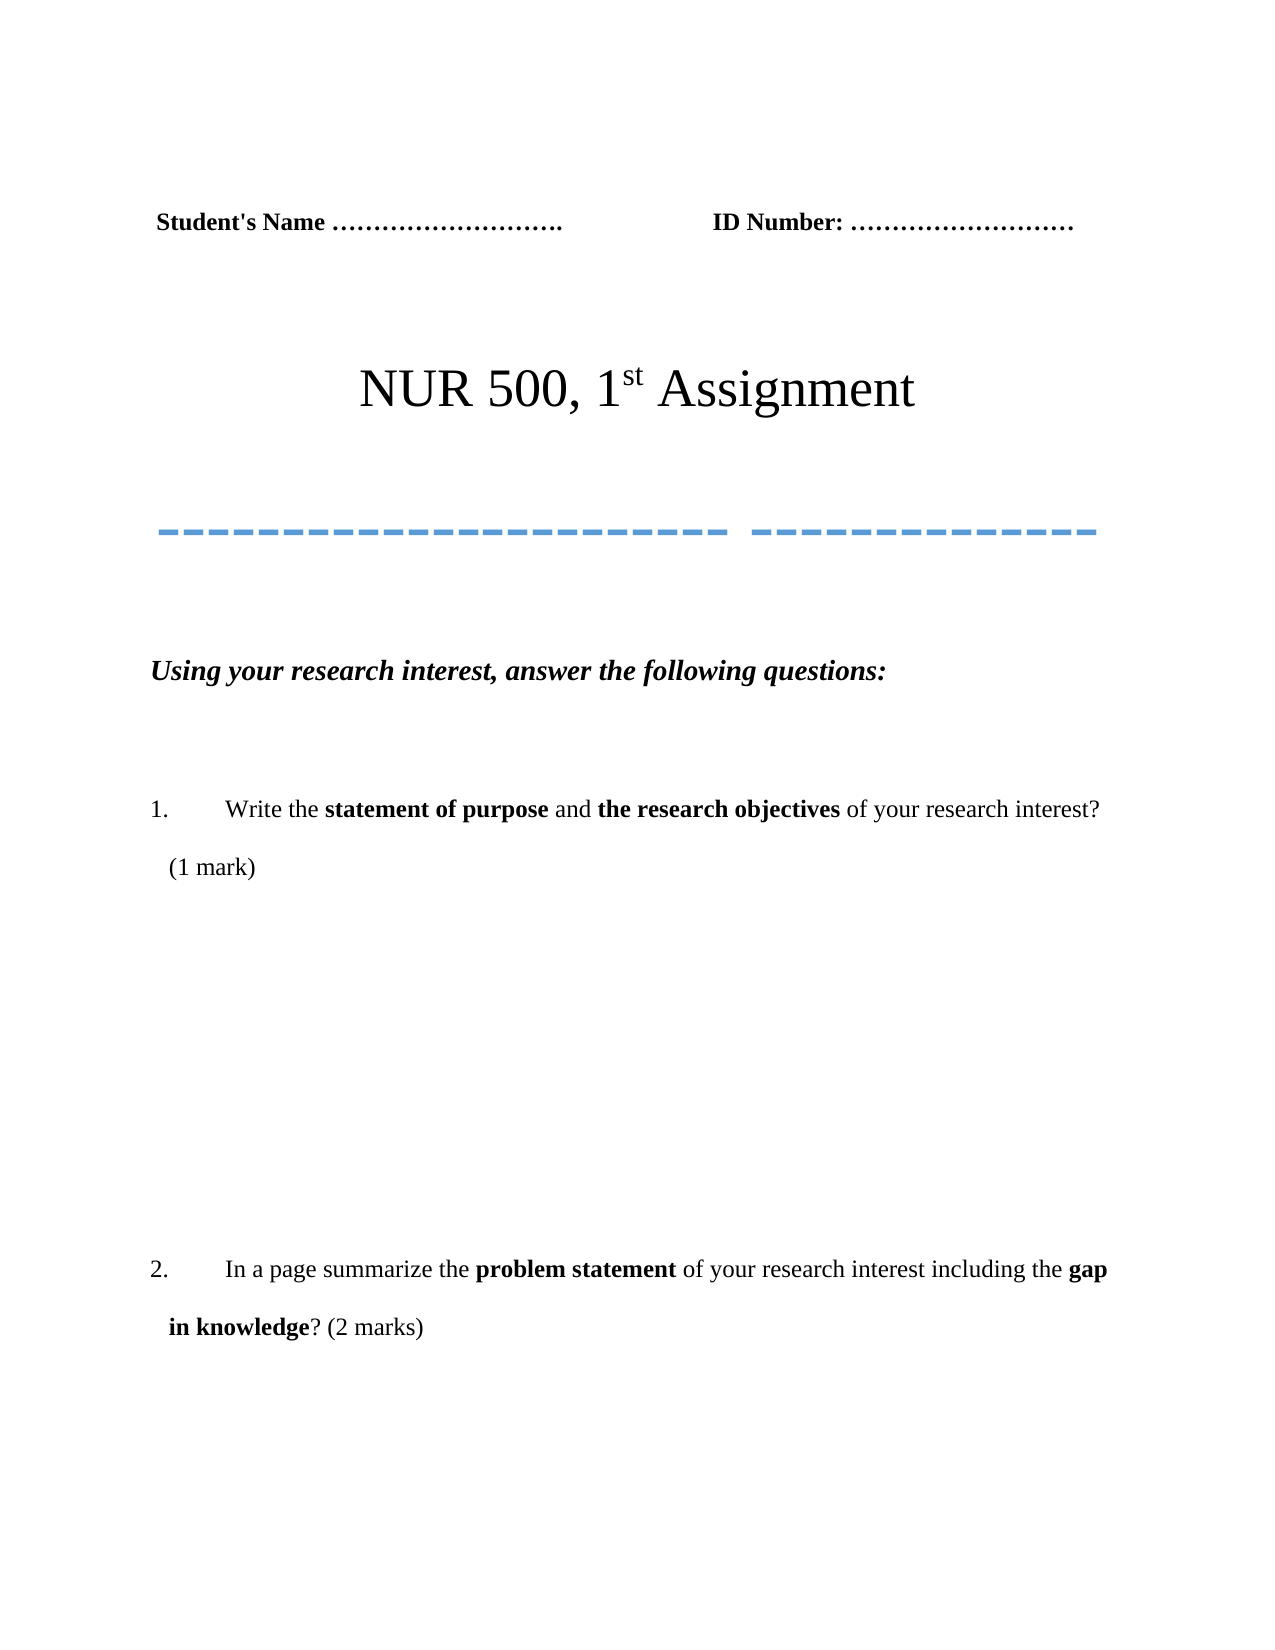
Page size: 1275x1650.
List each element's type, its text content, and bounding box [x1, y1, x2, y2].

text Student's Name ………………………. ID Number: ……………………… [150, 207, 1125, 236]
text NUR 500, 1st Assignment [150, 356, 1125, 418]
text ----------------------- -------------- [150, 480, 1125, 567]
text Using your research interest, answer the following questions: [150, 653, 1125, 686]
list In a page summarize the problem statement of your research interest including the gap in knowledge? (2 marks) [150, 1254, 1125, 1340]
list Write the statement of purpose and the research objectives of your research interest? (1 mark) [150, 794, 1125, 880]
